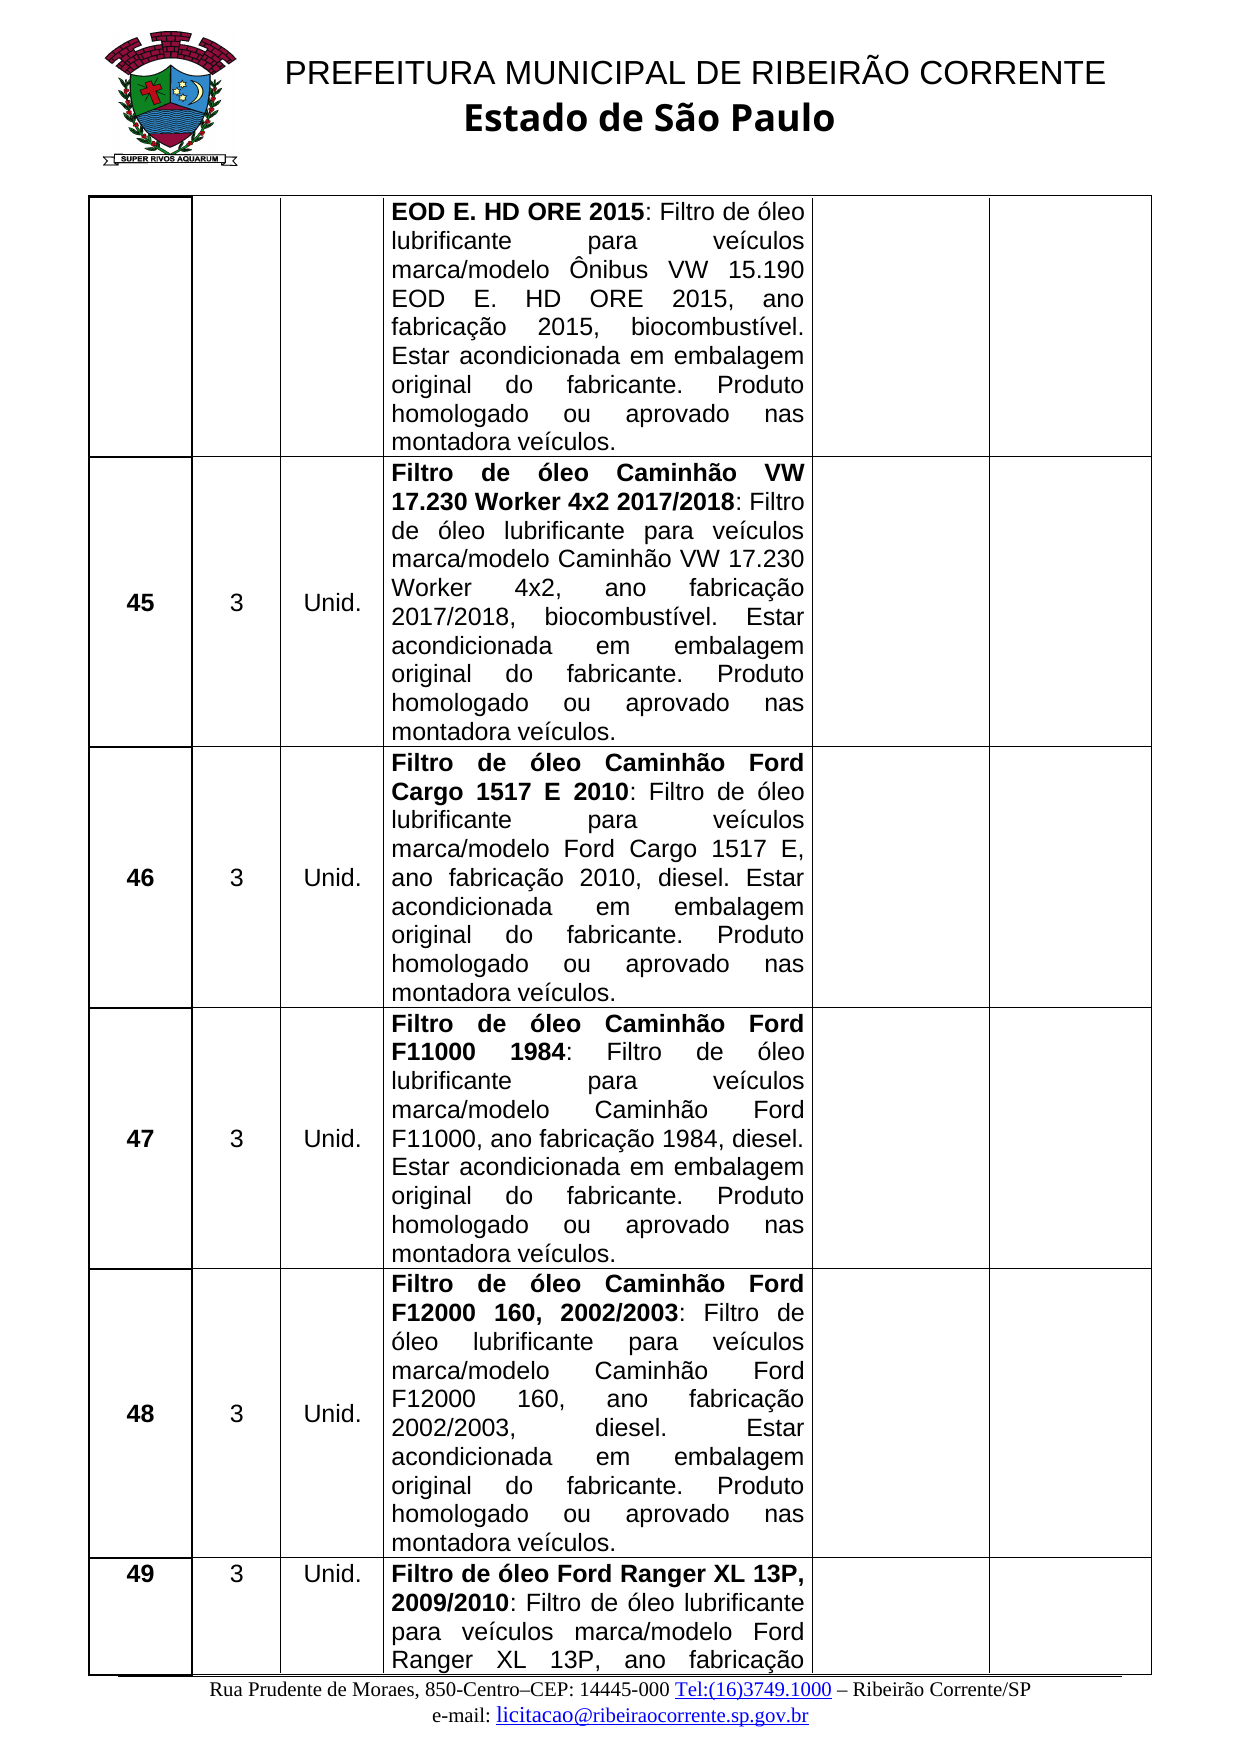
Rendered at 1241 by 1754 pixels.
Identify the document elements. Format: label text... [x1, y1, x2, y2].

table_cell [812, 1558, 989, 1674]
table_cell Filtro de óleo Caminhão VW 17.230 Worker 4x2 2017/2018: Filtro de óleo lubrificante para veículos marca/modelo Caminhão VW 17.230 Worker 4x2, ano fabricação 2017/2018, biocombustível. Estar acondicionada em embalagem original do fabricante. Produto homologado ou aprovado nas montadora veículos. [384, 457, 812, 746]
table_cell Unid. [281, 196, 384, 456]
table_cell [990, 457, 1151, 746]
table_cell [812, 196, 989, 456]
table_cell 3 [193, 1558, 281, 1674]
table_cell 3 [193, 196, 281, 456]
table_cell [813, 457, 989, 746]
table_cell 3 [193, 747, 280, 1007]
table_cell Filtro de óleo Caminhão Ford F12000 160, 2002/2003: Filtro de óleo lubrificante para veículos marca/modelo Caminhão Ford F12000 160, ano fabricação 2002/2003, diesel. Estar acondicionada em embalagem original do fabricante. Produto homologado ou aprovado nas montadora veículos. [384, 1269, 812, 1557]
table_cell 44 [90, 198, 191, 456]
table_cell [813, 1269, 989, 1557]
table_cell [813, 747, 989, 1007]
table_cell 3 [193, 1008, 280, 1267]
table_cell Filtro de óleo Caminhão Ford F11000 1984: Filtro de óleo lubrificante para veículos marca/modelo Caminhão Ford F11000, ano fabricação 1984, diesel. Estar acondicionada em embalagem original do fabricante. Produto homologado ou aprovado nas montadora veículos. [384, 1008, 812, 1267]
table_cell 45 [90, 458, 191, 746]
table_cell [990, 1269, 1151, 1557]
table_cell Unid. [281, 457, 383, 746]
table_cell 48 [90, 1270, 191, 1557]
table_cell [813, 1008, 989, 1267]
table_cell 46 [90, 748, 191, 1007]
table_cell 3 [193, 457, 280, 746]
table_cell 3 [193, 1269, 280, 1557]
table_cell Unid. [281, 1558, 384, 1674]
table_cell [990, 747, 1151, 1007]
table_cell Unid. [281, 1008, 383, 1267]
table_cell Filtro de óleo Caminhão Ford Cargo 1517 E 2010: Filtro de óleo lubrificante para veículos marca/modelo Ford Cargo 1517 E, ano fabricação 2010, diesel. Estar acondicionada em embalagem original do fabricante. Produto homologado ou aprovado nas montadora veículos. [384, 747, 812, 1007]
table_cell Unid. [281, 747, 383, 1007]
table_cell [990, 1558, 1151, 1674]
table_cell 47 [90, 1009, 191, 1267]
table_cell 49 [90, 1559, 191, 1674]
picture [102, 31, 238, 166]
table_cell [990, 1008, 1151, 1267]
table_cell Unid. [281, 1269, 383, 1557]
table_cell [990, 196, 1151, 456]
